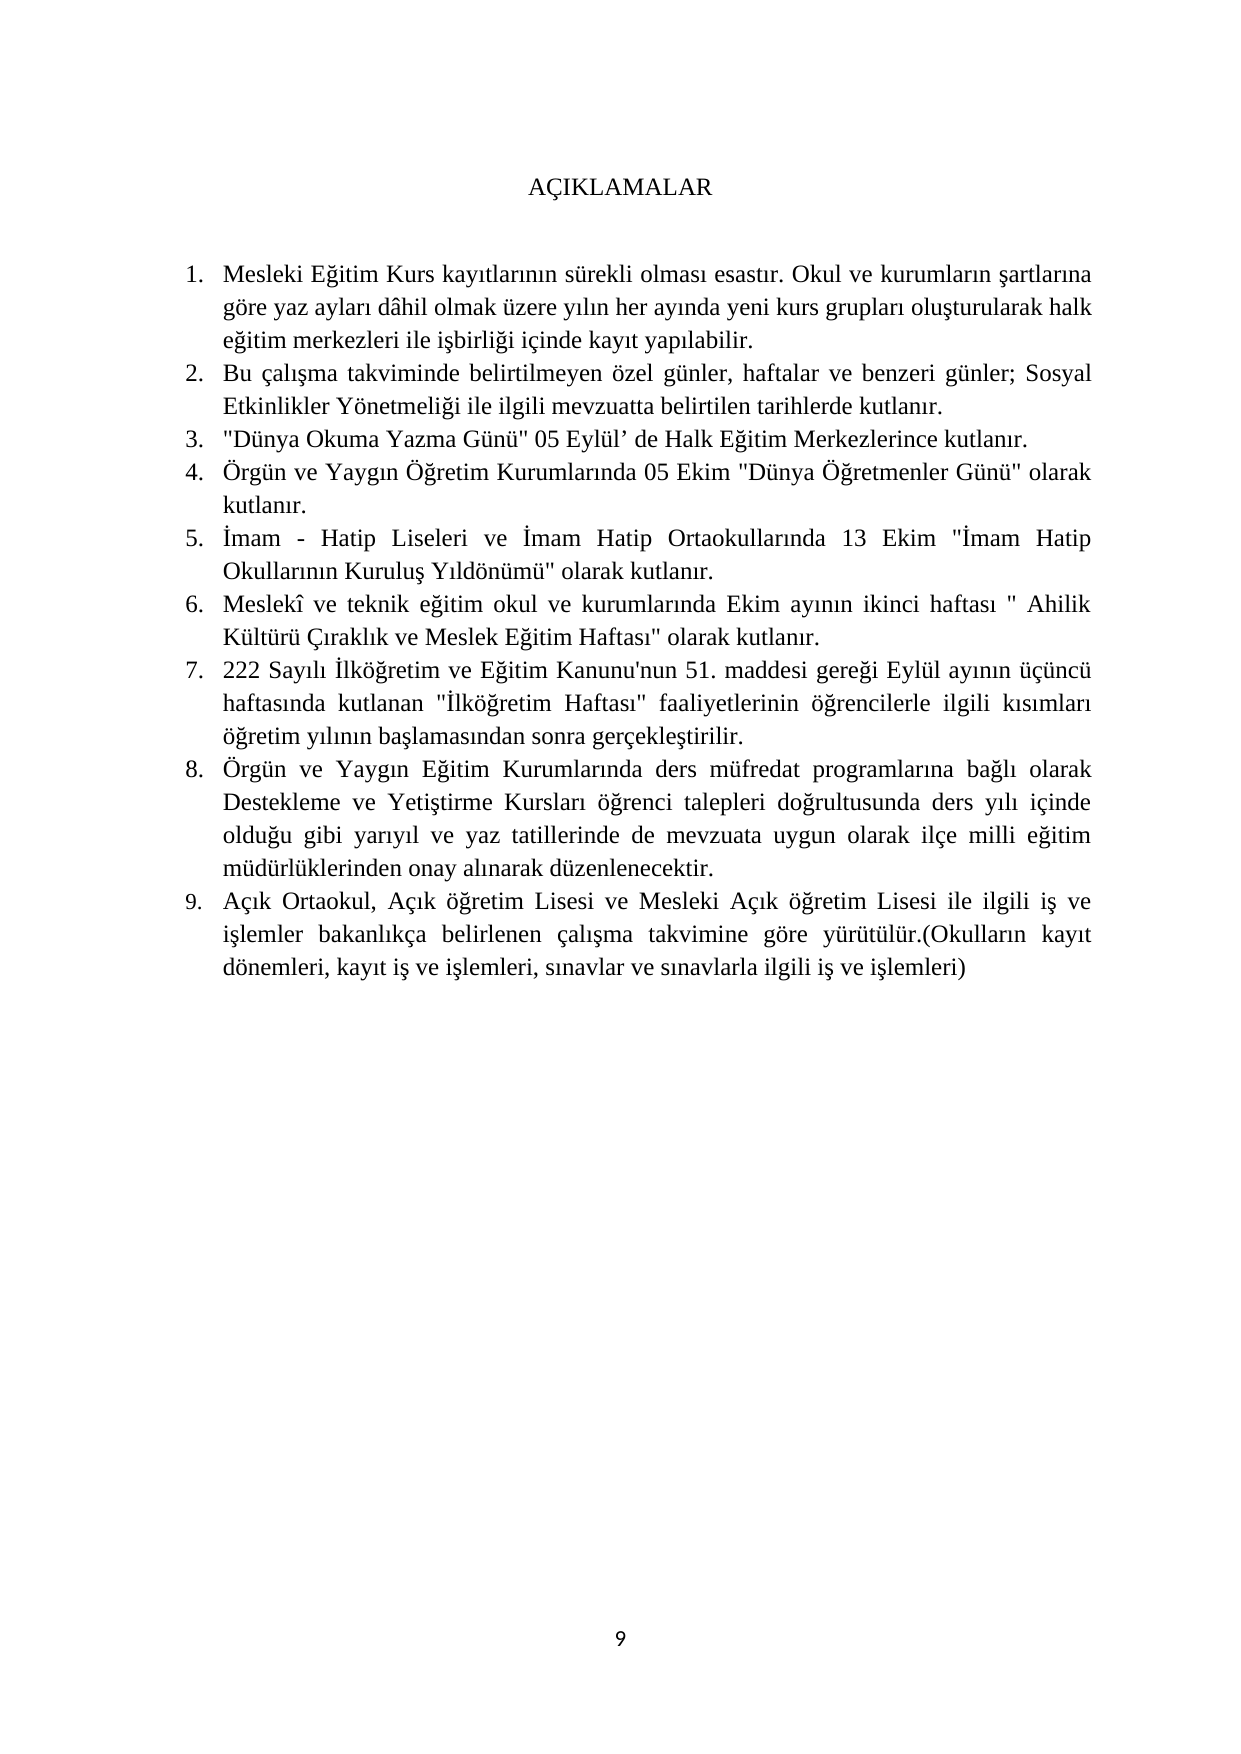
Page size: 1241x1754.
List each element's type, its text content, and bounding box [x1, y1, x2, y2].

list Meslekî ve teknik eğitim okul ve kurumlarında Ekim ayının ikinci haftası " Ahilik Kültürü Çıraklık ve Meslek Eğitim Haftası" olarak kutlanır. [185, 589, 1092, 651]
list Mesleki Eğitim Kurs kayıtlarının sürekli olması esastır. Okul ve kurumların şartlarına göre yaz ayları dâhil olmak üzere yılın her ayında yeni kurs grupları oluşturularak halk eğitim merkezleri ile işbirliği içinde kayıt yapılabilir. [185, 259, 1092, 354]
list Açık Ortaokul, Açık öğretim Lisesi ve Mesleki Açık öğretim Lisesi ile ilgili iş ve işlemler bakanlıkça belirlenen çalışma takvimine göre yürütülür.(Okulların kayıt dönemleri, kayıt iş ve işlemleri, sınavlar ve sınavlarla ilgili iş ve işlemleri) [185, 886, 1092, 981]
list Örgün ve Yaygın Öğretim Kurumlarında 05 Ekim "Dünya Öğretmenler Günü" olarak kutlanır. [185, 457, 1092, 519]
list "Dünya Okuma Yazma Günü" 05 Eylül’ de Halk Eğitim Merkezlerince kutlanır. [185, 424, 1092, 453]
list 222 Sayılı İlköğretim ve Eğitim Kanunu'nun 51. maddesi gereği Eylül ayının üçüncü haftasında kutlanan "İlköğretim Haftası" faaliyetlerinin öğrencilerle ilgili kısımları öğretim yılının başlamasından sonra gerçekleştirilir. [185, 655, 1092, 750]
list Bu çalışma takviminde belirtilmeyen özel günler, haftalar ve benzeri günler; Sosyal Etkinlikler Yönetmeliği ile ilgili mevzuatta belirtilen tarihlerde kutlanır. [185, 358, 1092, 420]
list İmam - Hatip Liseleri ve İmam Hatip Ortaokullarında 13 Ekim "İmam Hatip Okullarının Kuruluş Yıldönümü" olarak kutlanır. [185, 523, 1092, 585]
text AÇIKLAMALAR [148, 172, 1092, 201]
list Örgün ve Yaygın Eğitim Kurumlarında ders müfredat programlarına bağlı olarak Destekleme ve Yetiştirme Kursları öğrenci talepleri doğrultusunda ders yılı içinde olduğu gibi yarıyıl ve yaz tatillerinde de mevzuata uygun olarak ilçe milli eğitim müdürlüklerinden onay alınarak düzenlenecektir. [185, 754, 1092, 882]
